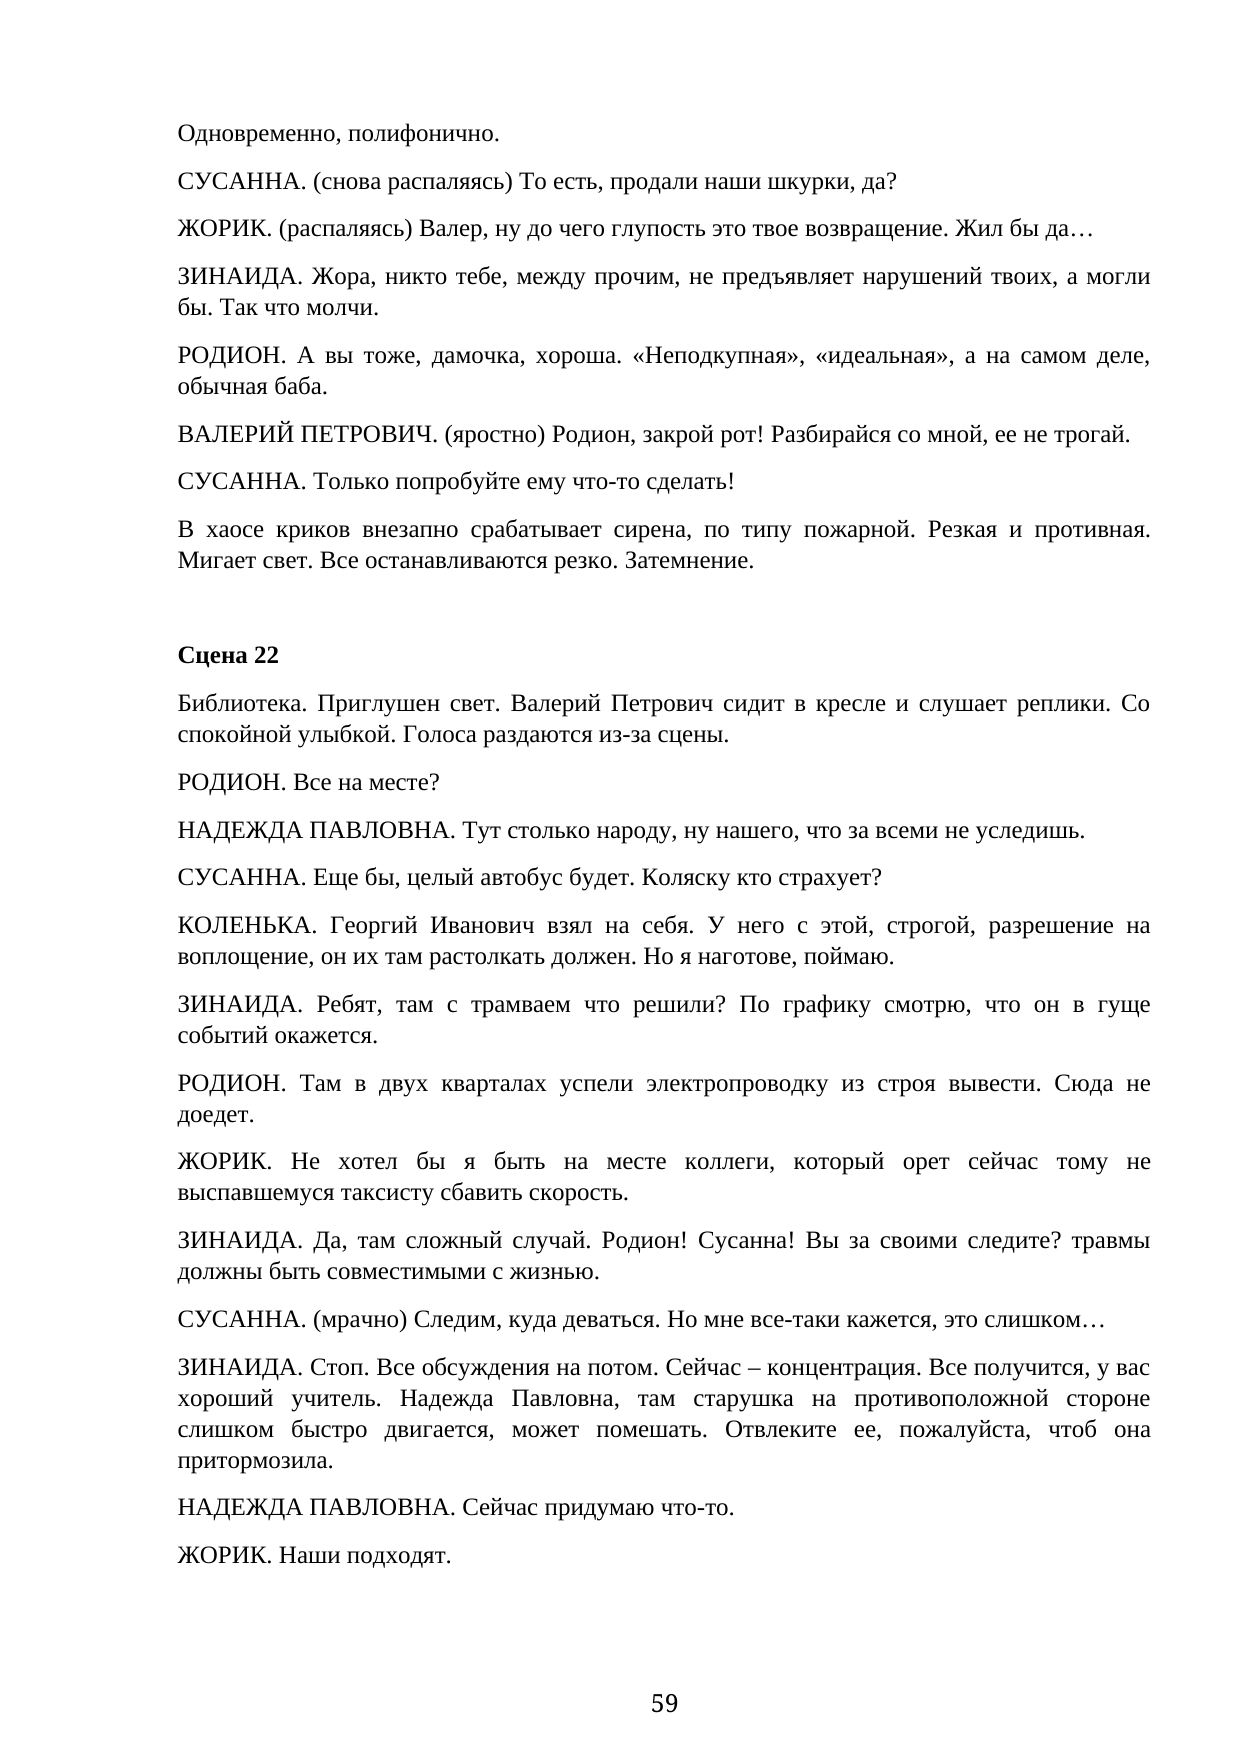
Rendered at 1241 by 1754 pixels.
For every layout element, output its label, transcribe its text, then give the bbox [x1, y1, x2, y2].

text ЗИНАИДА. Ребят, там с трамваем что решили? По графику смотрю, что он в гуще событий окажется. [177, 989, 1152, 1049]
text ЗИНАИДА. Да, там сложный случай. Родион! Сусанна! Вы за своими следите? травмы должны быть совместимыми с жизнью. [177, 1225, 1152, 1285]
text ЖОРИК. (распаляясь) Валер, ну до чего глупость это твое возвращение. Жил бы да… [177, 213, 1152, 242]
text ЗИНАИДА. Жора, никто тебе, между прочим, не предъявляет нарушений твоих, а могли бы. Так что молчи. [177, 261, 1152, 321]
text Сцена 22 [177, 641, 1152, 669]
text РОДИОН. Там в двух кварталах успели электропроводку из строя вывести. Сюда не доедет. [177, 1068, 1152, 1127]
text Одновременно, полифонично. [177, 118, 1152, 147]
text НАДЕЖДА ПАВЛОВНА. Тут столько народу, ну нашего, что за всеми не уследишь. [177, 815, 1152, 843]
text ВАЛЕРИЙ ПЕТРОВИЧ. (яростно) Родион, закрой рот! Разбирайся со мной, ее не трогай. [177, 419, 1152, 447]
text СУСАННА. Только попробуйте ему что-то сделать! [177, 466, 1152, 495]
text СУСАННА. (снова распаляясь) То есть, продали наши шкурки, да? [177, 166, 1152, 194]
text РОДИОН. А вы тоже, дамочка, хороша. «Неподкупная», «идеальная», а на самом деле, обычная баба. [177, 340, 1152, 400]
text ЖОРИК. Не хотел бы я быть на месте коллеги, который орет сейчас тому не выспавшемуся таксисту сбавить скорость. [177, 1146, 1152, 1206]
text РОДИОН. Все на месте? [177, 767, 1152, 796]
text ЖОРИК. Наши подходят. [177, 1540, 1152, 1569]
text КОЛЕНЬКА. Георгий Иванович взял на себя. У него с этой, строгой, разрешение на воплощение, он их там растолкать должен. Но я наготове, поймаю. [177, 910, 1152, 970]
text ЗИНАИДА. Стоп. Все обсуждения на потом. Сейчас – концентрация. Все получится, у вас хороший учитель. Надежда Павловна, там старушка на противоположной стороне слишком быстро двигается, может помешать. Отвлеките ее, пожалуйста, чтоб она притормозила. [177, 1352, 1152, 1473]
text НАДЕЖДА ПАВЛОВНА. Сейчас придумаю что-то. [177, 1492, 1152, 1521]
text СУСАННА. (мрачно) Следим, куда деваться. Но мне все-таки кажется, это слишком… [177, 1304, 1152, 1333]
text Библиотека. Приглушен свет. Валерий Петрович сидит в кресле и слушает реплики. Со спокойной улыбкой. Голоса раздаются из-за сцены. [177, 688, 1152, 748]
text В хаосе криков внезапно срабатывает сирена, по типу пожарной. Резкая и противная. Мигает свет. Все останавливаются резко. Затемнение. [177, 514, 1152, 574]
text СУСАННА. Еще бы, целый автобус будет. Коляску кто страхует? [177, 862, 1152, 891]
